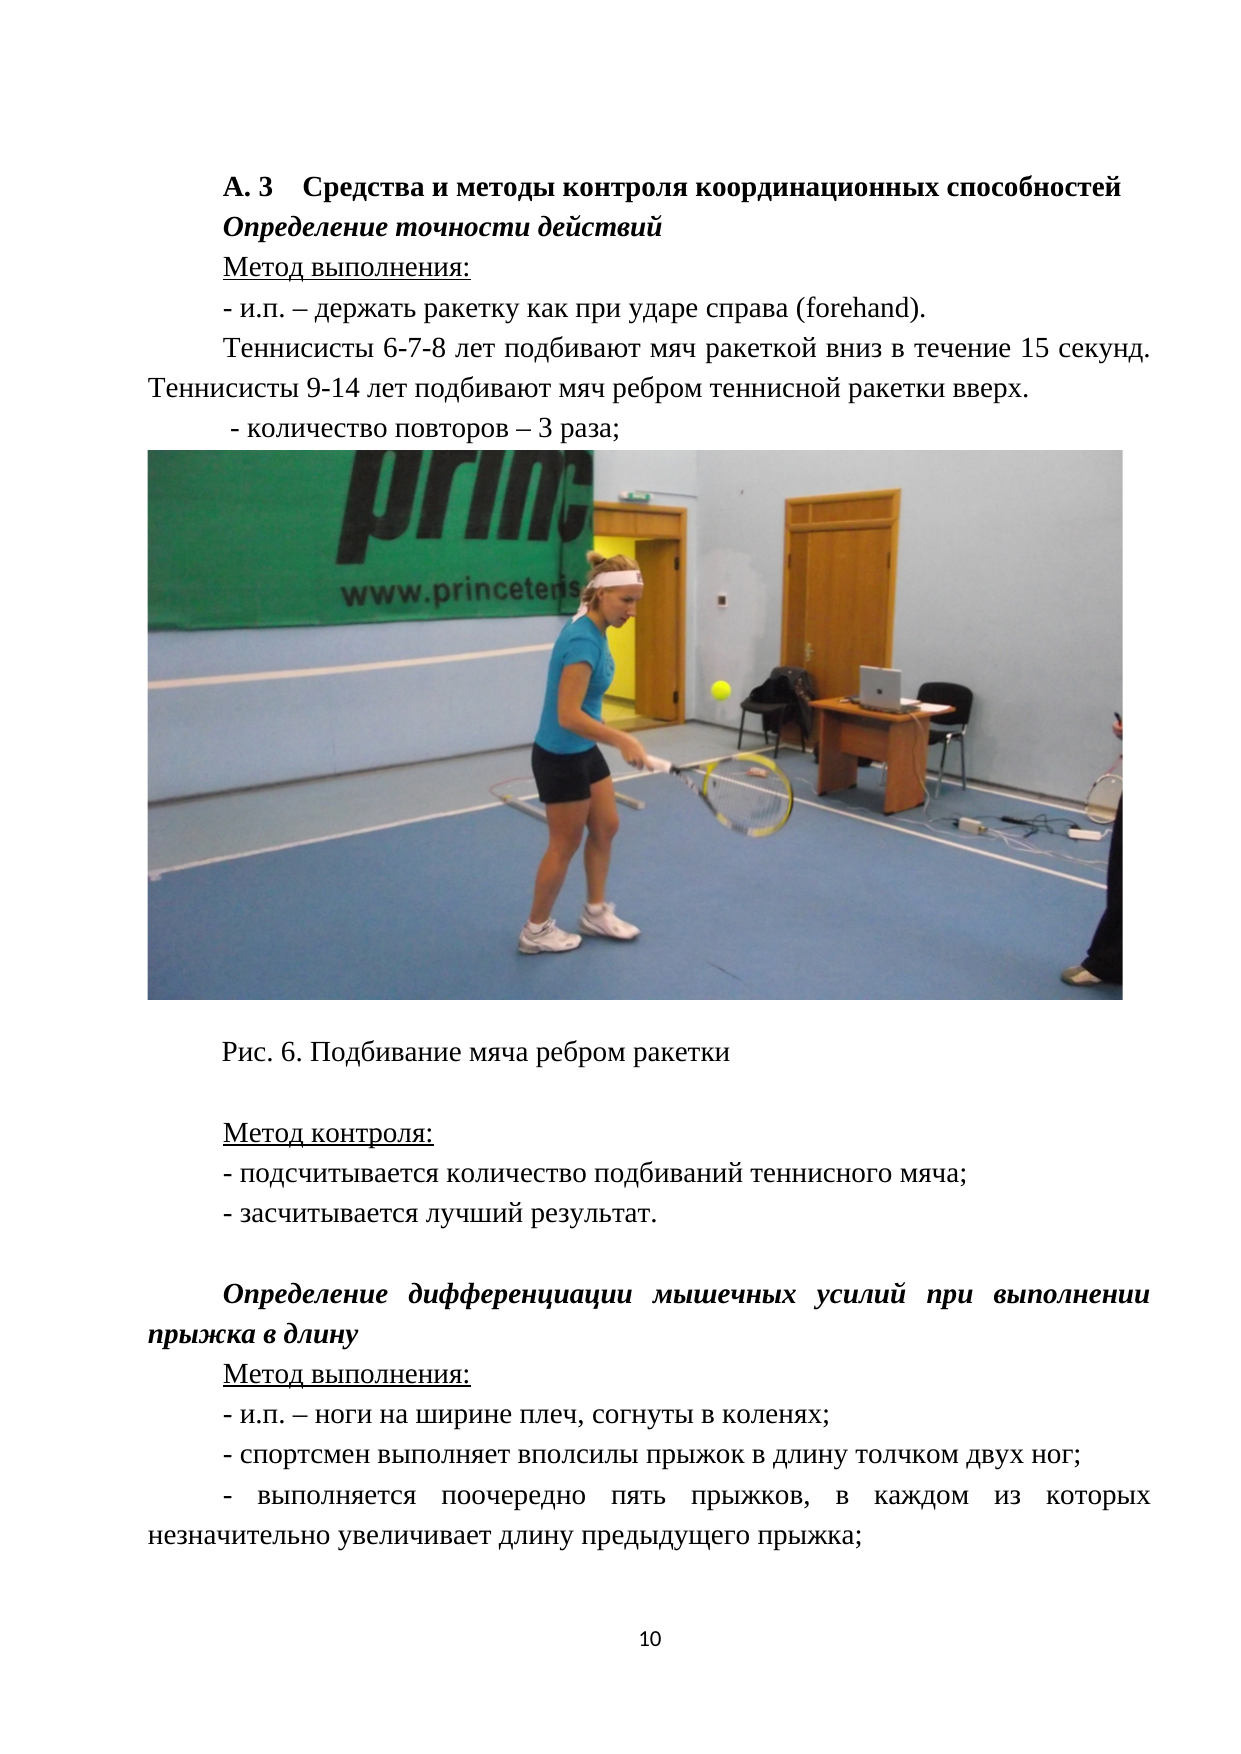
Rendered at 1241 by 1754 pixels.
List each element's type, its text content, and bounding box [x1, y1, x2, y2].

text - количество повторов – 3 раза; [148, 410, 1152, 444]
text Метод выполнения: [148, 249, 1152, 283]
text - подсчитывается количество подбиваний теннисного мяча; [148, 1155, 1152, 1189]
text Метод контроля: [148, 1115, 1152, 1148]
text Определение дифференциации мышечных усилий при выполнении прыжка в длину [148, 1276, 1152, 1349]
text - спортсмен выполняет вполсилы прыжок в длину толчком двух ног; [148, 1437, 1152, 1470]
text Метод выполнения: [148, 1356, 1152, 1390]
text Определение точности действий [148, 209, 1152, 243]
text - выполняется поочередно пять прыжков, в каждом из которых незначительно увеличивает длину предыдущего прыжка; [148, 1477, 1152, 1551]
picture [147, 450, 1123, 1000]
text - и.п. – ноги на ширине плеч, согнуты в коленях; [148, 1396, 1152, 1430]
text - засчитывается лучший результат. [148, 1195, 1152, 1229]
list А. 3 Средства и методы контроля координационных способностей [223, 169, 1152, 203]
text Рис. 6. Подбивание мяча ребром ракетки [148, 1034, 1152, 1068]
text - и.п. – держать ракетку как при ударе справа (forehand). [148, 290, 1152, 323]
text Теннисисты 6-7-8 лет подбивают мяч ракеткой вниз в течение 15 секунд. Теннисисты 9-14 лет подбивают мяч ребром теннисной ракетки вверх. [148, 330, 1152, 404]
table_header [136, 451, 1139, 1012]
